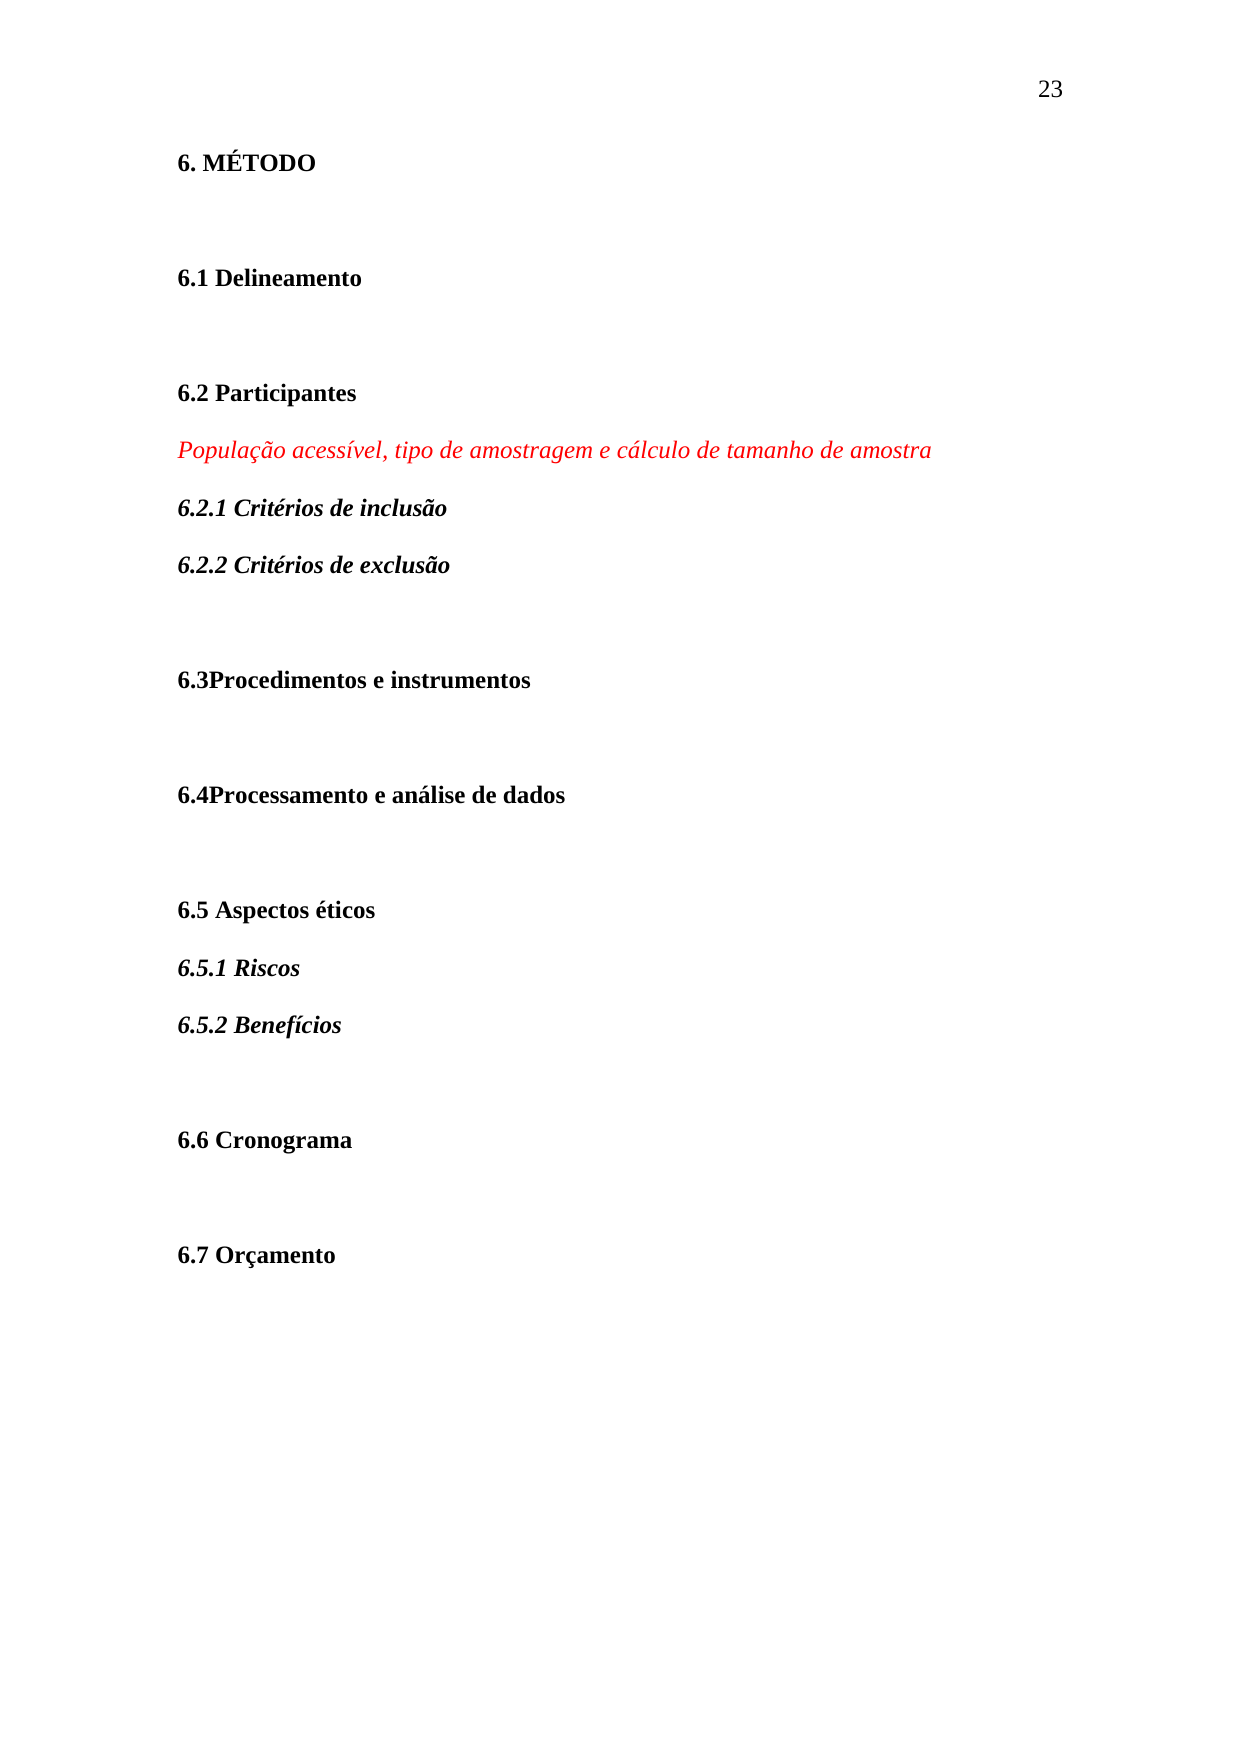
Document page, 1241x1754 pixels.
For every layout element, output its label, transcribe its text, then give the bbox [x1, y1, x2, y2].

text 6.4Processamento e análise de dados [177, 780, 1063, 809]
text 6.2.2 Critérios de exclusão [177, 550, 1063, 579]
text 6.5 Aspectos éticos [177, 895, 1063, 924]
text 6.5.2 Benefícios [177, 1010, 1063, 1039]
text População acessível, tipo de amostragem e cálculo de tamanho de amostra [177, 435, 1063, 464]
text 6.5.1 Riscos [177, 953, 1063, 981]
text 6.7 Orçamento [177, 1240, 1063, 1269]
text 6.2 Participantes [177, 378, 1063, 406]
text 6.6 Cronograma [177, 1125, 1063, 1154]
text 6. MÉTODO [177, 148, 1063, 176]
text 6.1 Delineamento [177, 263, 1063, 291]
text 6.3Procedimentos e instrumentos [177, 665, 1063, 694]
text 6.2.1 Critérios de inclusão [177, 493, 1063, 521]
